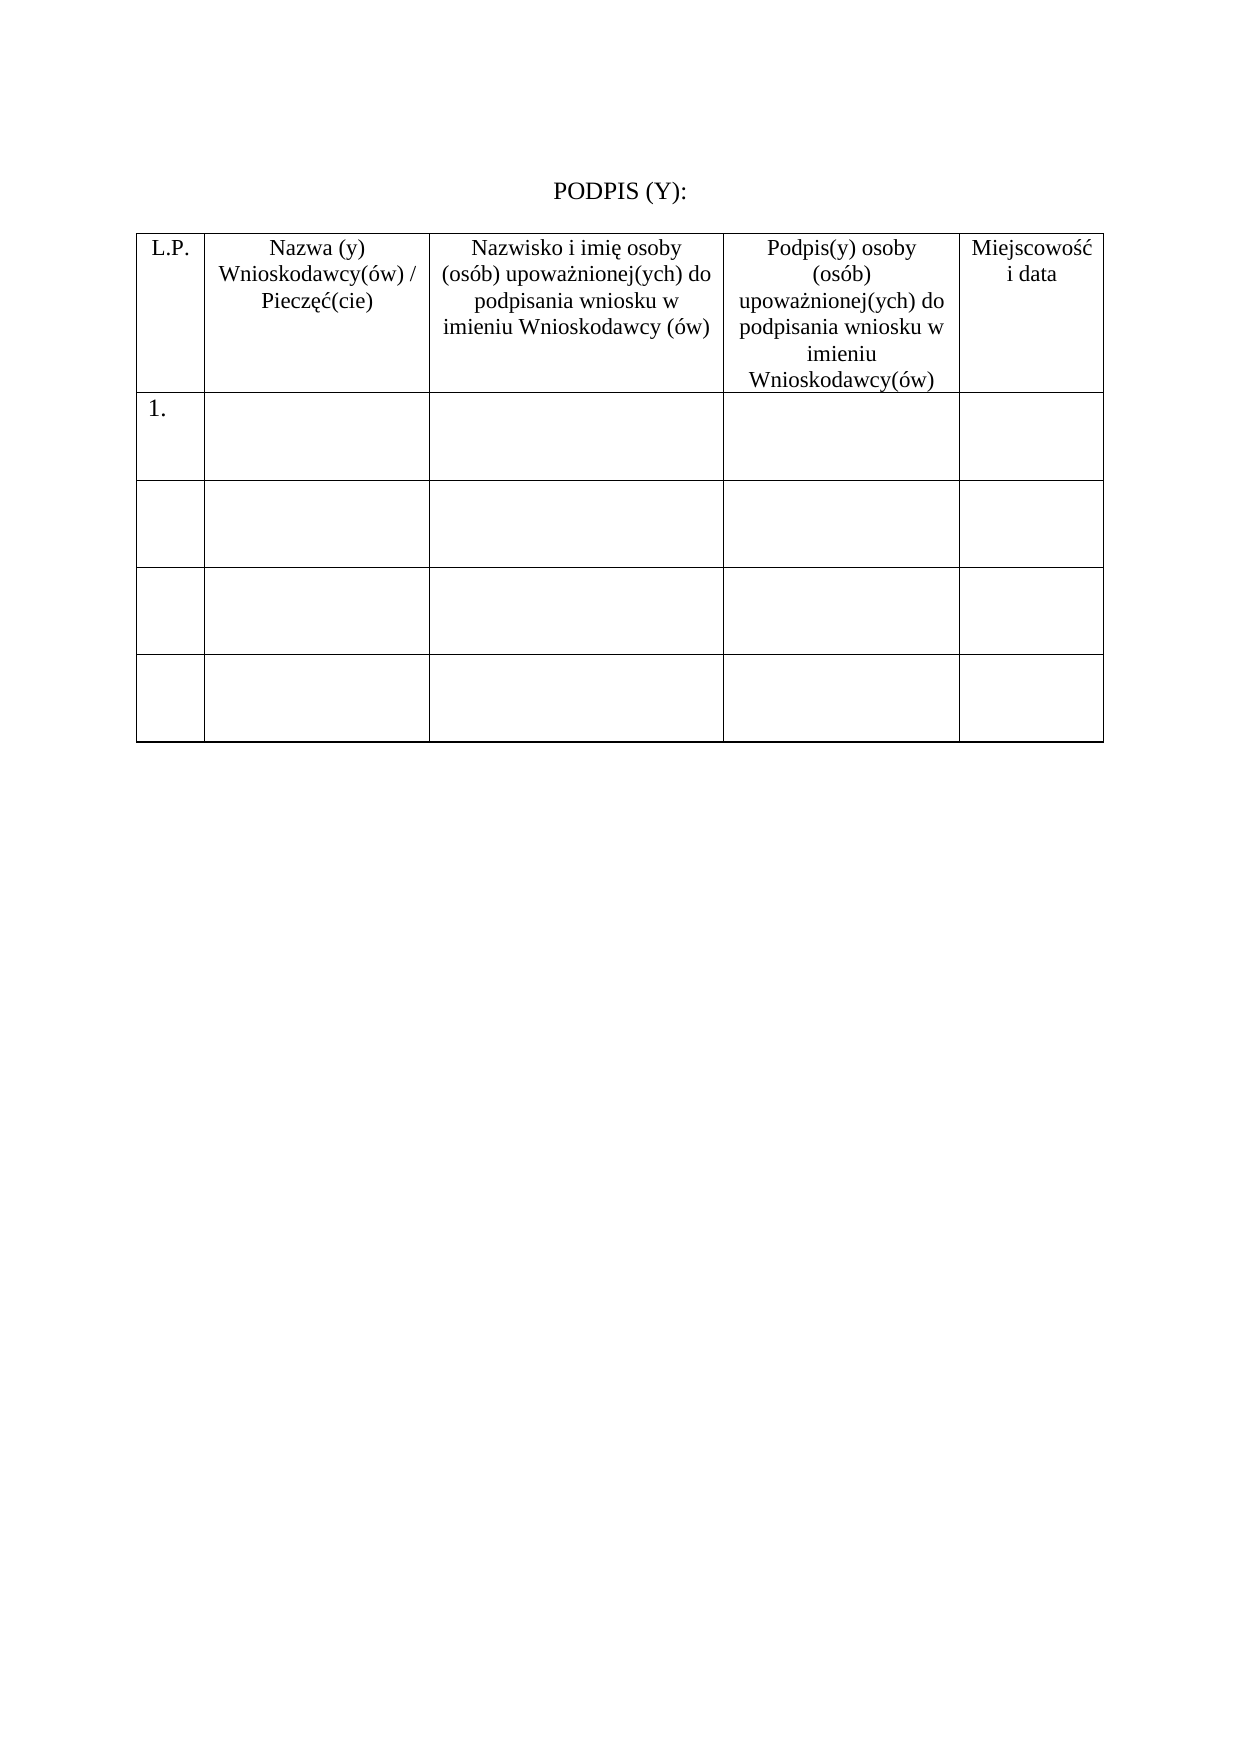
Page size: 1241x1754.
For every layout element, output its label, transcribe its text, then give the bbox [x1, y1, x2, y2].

table_cell [205, 568, 429, 654]
table_header L.P. [137, 234, 204, 392]
table_header Miejscowość i data [960, 234, 1103, 392]
table_cell [724, 568, 959, 654]
table_cell [205, 481, 429, 567]
table_cell [724, 393, 959, 479]
table_cell [960, 568, 1103, 654]
table_cell [430, 568, 723, 654]
table_header Nazwa (y) Wnioskodawcy(ów) / Pieczęć(cie) [205, 234, 429, 392]
table_cell [960, 393, 1103, 479]
table_cell [137, 481, 204, 567]
table_cell [430, 481, 723, 567]
table_cell 1. [137, 393, 204, 479]
table_cell [960, 655, 1103, 741]
table_cell [430, 655, 723, 741]
table_cell [137, 568, 204, 654]
table_cell [960, 481, 1103, 567]
table_cell [205, 655, 429, 741]
table_cell [205, 393, 429, 479]
table_cell [137, 655, 204, 741]
table_cell [430, 393, 723, 479]
text PODPIS (Y): [148, 176, 1093, 205]
table_cell [724, 655, 959, 741]
table_header Podpis(y) osoby (osób) upoważnionej(ych) do podpisania wniosku w imieniu Wnioskodawcy(ów) [724, 234, 959, 392]
table_cell [724, 481, 959, 567]
table_header Nazwisko i imię osoby (osób) upoważnionej(ych) do podpisania wniosku w imieniu Wnioskodawcy (ów) [430, 234, 723, 392]
